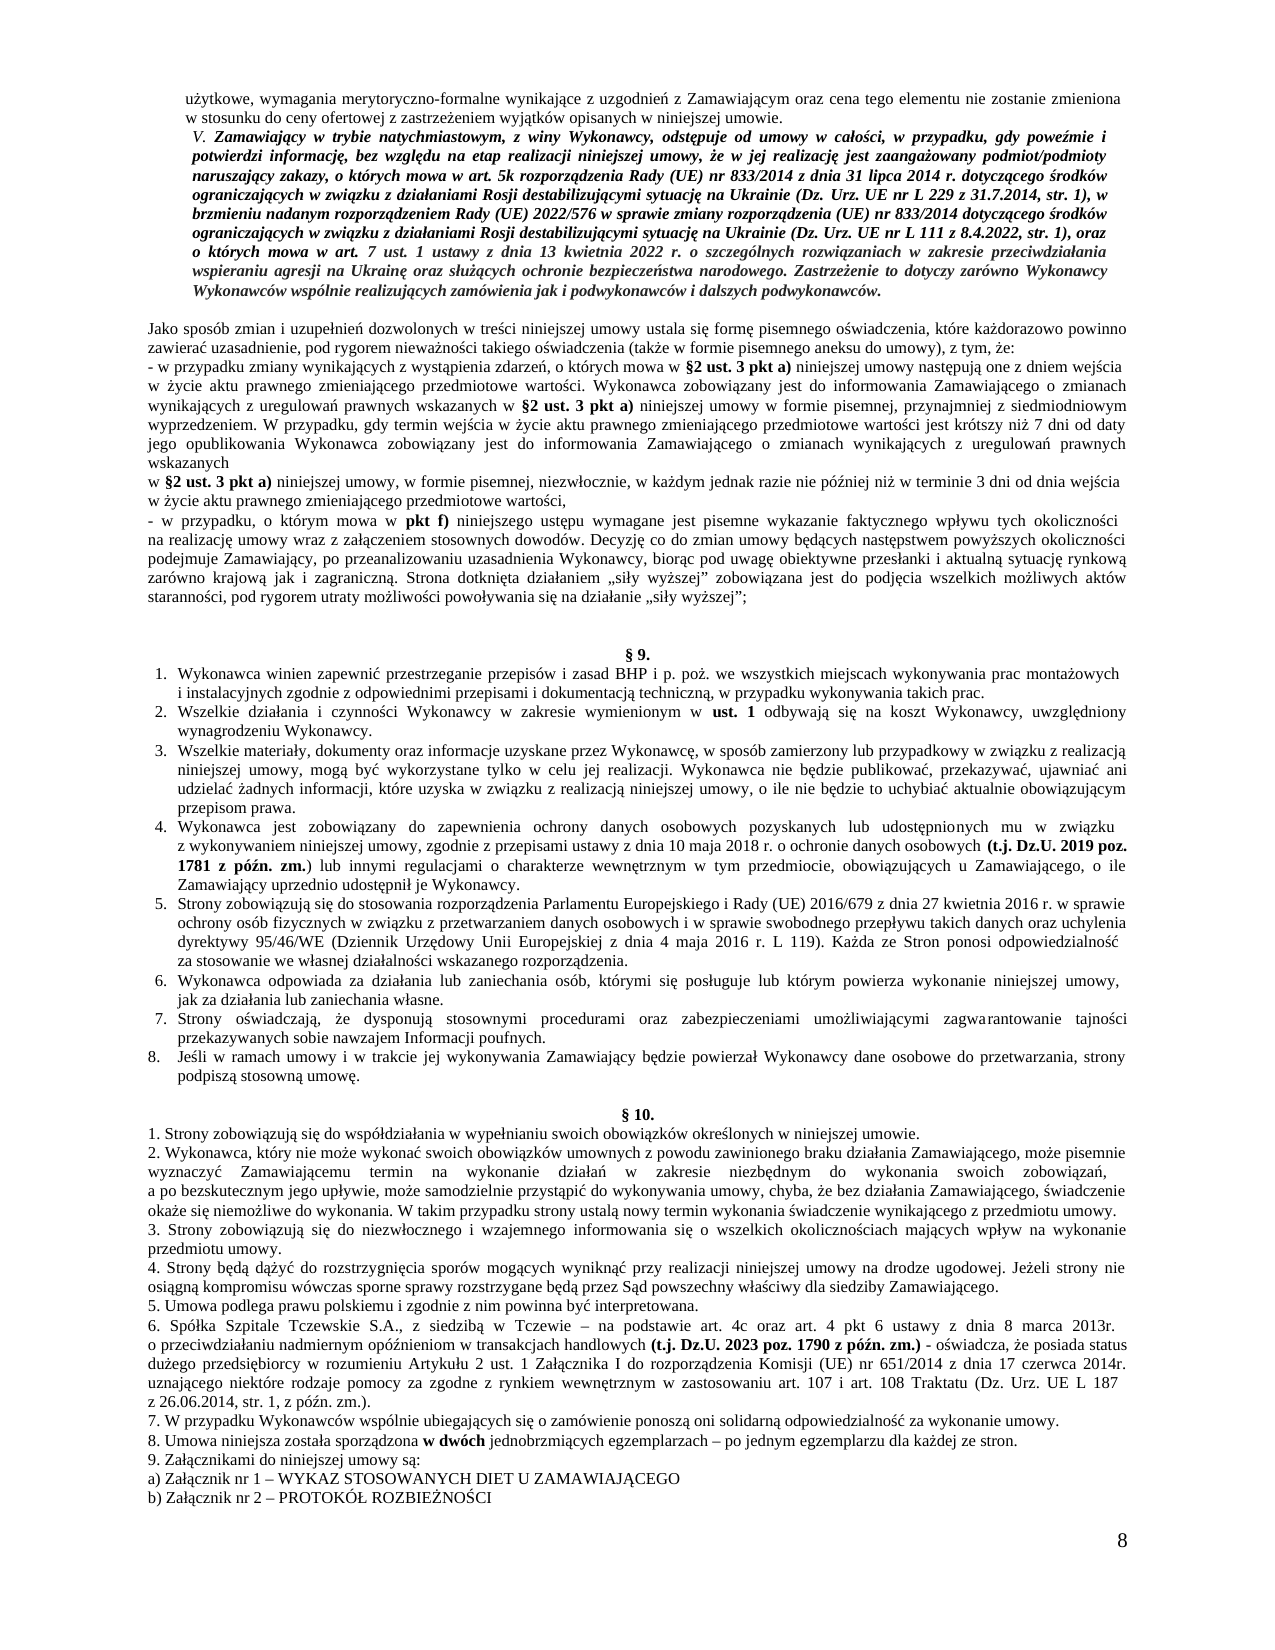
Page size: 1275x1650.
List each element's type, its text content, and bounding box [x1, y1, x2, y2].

text V. Zamawiający w trybie natychmiastowym, z winy Wykonawcy, odstępuje od umowy w całości, w przypadku, gdy poweźmie i potwierdzi informację, bez względu na etap realizacji niniejszej umowy, że w jej realizację jest zaangażowany podmiot/podmioty naruszający zakazy, o których mowa w art. 5k rozporządzenia Rady (UE) nr 833/2014 z dnia 31 lipca 2014 r. dotyczącego środków ograniczających w związku z działaniami Rosji destabilizującymi sytuację na Ukrainie (Dz. Urz. UE nr L 229 z 31.7.2014, str. 1), w brzmieniu nadanym rozporządzeniem Rady (UE) 2022/576 w sprawie zmiany rozporządzenia (UE) nr 833/2014 dotyczącego środków ograniczających w związku z działaniami Rosji destabilizującymi sytuację na Ukrainie (Dz. Urz. UE nr L 111 z 8.4.2022, str. 1), oraz o których mowa w art. 7 ust. 1 ustawy z dnia 13 kwietnia 2022 r. o szczególnych rozwiązaniach w zakresie przeciwdziałania wspieraniu agresji na Ukrainę oraz służących ochronie bezpieczeństwa narodowego. Zastrzeżenie to dotyczy zarówno Wykonawcy Wykonawców wspólnie realizujących zamówienia jak i podwykonawców i dalszych podwykonawców. [192, 127, 1110, 299]
text § 9. [148, 644, 1127, 664]
text b) Załącznik nr 2 – PROTOKÓŁ ROZBIEŻNOŚCI [148, 1488, 1127, 1507]
list Wszelkie materiały, dokumenty oraz informacje uzyskane przez Wykonawcę, w sposób zamierzony lub przypadkowy w związku z realizacją niniejszej umowy, mogą być wykorzystane tylko w celu jej realizacji. Wykonawca nie będzie publikować, przekazywać, ujawniać ani udzielać żadnych informacji, które uzyska w związku z realizacją niniejszej umowy, o ile nie będzie to uchybiać aktualnie obowiązującym przepisom prawa. [154, 740, 1127, 817]
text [185, 89, 1127, 127]
text Jako sposób zmian i uzupełnień dozwolonych w treści niniejszej umowy ustala się formę pisemnego oświadczenia, które każdorazowo powinno zawierać uzasadnienie, pod rygorem nieważności takiego oświadczenia (także w formie pisemnego aneksu do umowy), z tym, że: [148, 319, 1127, 357]
text 2. Wykonawca, który nie może wykonać swoich obowiązków umownych z powodu zawinionego braku działania Zamawiającego, może pisemnie wyznaczyć Zamawiającemu termin na wykonanie działań w zakresie niezbędnym do wykonania swoich zobowiązań, a po bezskutecznym jego upływie, może samodzielnie przystąpić do wykonywania umowy, chyba, że bez działania Zamawiającego, świadczenie okaże się niemożliwe do wykonania. W takim przypadku strony ustalą nowy termin wykonania świadczenie wynikającego z przedmiotu umowy. [148, 1143, 1127, 1219]
text - w przypadku, o którym mowa w pkt f) niniejszego ustępu wymagane jest pisemne wykazanie faktycznego wpływu tych okoliczności na realizację umowy wraz z załączeniem stosownych dowodów. Decyzję co do zmian umowy będących następstwem powyższych okoliczności podejmuje Zamawiający, po przeanalizowaniu uzasadnienia Wykonawcy, biorąc pod uwagę obiektywne przesłanki i aktualną sytuację rynkową zarówno krajową jak i zagraniczną. Strona dotknięta działaniem „siły wyższej” zobowiązana jest do podjęcia wszelkich możliwych aktów staranności, pod rygorem utraty możliwości powoływania się na działanie „siły wyższej”; [148, 510, 1127, 606]
list Wykonawca odpowiada za działania lub zaniechania osób, którymi się posługuje lub którym powierza wykonanie niniejszej umowy, jak za działania lub zaniechania własne. [154, 970, 1127, 1009]
text 1. Strony zobowiązują się do współdziałania w wypełnianiu swoich obowiązków określonych w niniejszej umowie. [148, 1124, 1127, 1143]
text 8. Umowa niniejsza została sporządzona w dwóch jednobrzmiących egzemplarzach – po jednym egzemplarzu dla każdej ze stron. [148, 1430, 1127, 1449]
text 7. W przypadku Wykonawców wspólnie ubiegających się o zamówienie ponoszą oni solidarną odpowiedzialność za wykonanie umowy. [148, 1411, 1127, 1430]
list Wykonawca winien zapewnić przestrzeganie przepisów i zasad BHP i p. poż. we wszystkich miejscach wykonywania prac montażowych i instalacyjnych zgodnie z odpowiednimi przepisami i dokumentacją techniczną, w przypadku wykonywania takich prac. [154, 664, 1127, 702]
list Wykonawca jest zobowiązany do zapewnienia ochrony danych osobowych pozyskanych lub udostępnionych mu w związku z wykonywaniem niniejszej umowy, zgodnie z przepisami ustawy z dnia 10 maja 2018 r. o ochronie danych osobowych (t.j. Dz.U. 2019 poz. 1781 z późn. zm.) lub innymi regulacjami o charakterze wewnętrznym w tym przedmiocie, obowiązujących u Zamawiającego, o ile Zamawiający uprzednio udostępnił je Wykonawcy. [154, 817, 1127, 894]
list Jeśli w ramach umowy i w trakcie jej wykonywania Zamawiający będzie powierzał Wykonawcy dane osobowe do przetwarzania, strony podpiszą stosowną umowę. [148, 1047, 1127, 1085]
text § 10. [148, 1104, 1127, 1124]
text 3. Strony zobowiązują się do niezwłocznego i wzajemnego informowania się o wszelkich okolicznościach mających wpływ na wykonanie przedmiotu umowy. [148, 1219, 1127, 1258]
text 5. Umowa podlega prawu polskiemu i zgodnie z nim powinna być interpretowana. [148, 1296, 1127, 1315]
text a) Załącznik nr 1 – WYKAZ STOSOWANYCH DIET U ZAMAWIAJĄCEGO [148, 1469, 1127, 1488]
text 4. Strony będą dążyć do rozstrzygnięcia sporów mogących wyniknąć przy realizacji niniejszej umowy na drodze ugodowej. Jeżeli strony nie osiągną kompromisu wówczas sporne sprawy rozstrzygane będą przez Sąd powszechny właściwy dla siedziby Zamawiającego. [148, 1258, 1127, 1296]
text - w przypadku zmiany wynikających z wystąpienia zdarzeń, o których mowa w §2 ust. 3 pkt a) niniejszej umowy następują one z dniem wejścia w życie aktu prawnego zmieniającego przedmiotowe wartości. Wykonawca zobowiązany jest do informowania Zamawiającego o zmianach wynikających z uregulowań prawnych wskazanych w §2 ust. 3 pkt a) niniejszej umowy w formie pisemnej, przynajmniej z siedmiodniowym wyprzedzeniem. W przypadku, gdy termin wejścia w życie aktu prawnego zmieniającego przedmiotowe wartości jest krótszy niż 7 dni od daty jego opublikowania Wykonawca zobowiązany jest do informowania Zamawiającego o zmianach wynikających z uregulowań prawnych wskazanych w §2 ust. 3 pkt a) niniejszej umowy, w formie pisemnej, niezwłocznie, w każdym jednak razie nie później niż w terminie 3 dni od dnia wejścia w życie aktu prawnego zmieniającego przedmiotowe wartości, [148, 357, 1127, 510]
list Strony zobowiązują się do stosowania rozporządzenia Parlamentu Europejskiego i Rady (UE) 2016/679 z dnia 27 kwietnia 2016 r. w sprawie ochrony osób fizycznych w związku z przetwarzaniem danych osobowych i w sprawie swobodnego przepływu takich danych oraz uchylenia dyrektywy 95/46/WE (Dziennik Urzędowy Unii Europejskiej z dnia 4 maja 2016 r. L 119). Każda ze Stron ponosi odpowiedzialność za stosowanie we własnej działalności wskazanego rozporządzenia. [154, 894, 1127, 970]
text 9. Załącznikami do niniejszej umowy są: [148, 1449, 1127, 1469]
list Wszelkie działania i czynności Wykonawcy w zakresie wymienionym w ust. 1 odbywają się na koszt Wykonawcy, uwzględniony wynagrodzeniu Wykonawcy. [154, 702, 1127, 740]
list Strony oświadczają, że dysponują stosownymi procedurami oraz zabezpieczeniami umożliwiającymi zagwarantowanie tajności przekazywanych sobie nawzajem Informacji poufnych. [154, 1009, 1127, 1047]
text 6. Spółka Szpitale Tczewskie S.A., z siedzibą w Tczewie – na podstawie art. 4c oraz art. 4 pkt 6 ustawy z dnia 8 marca 2013r. o przeciwdziałaniu nadmiernym opóźnieniom w transakcjach handlowych (t.j. Dz.U. 2023 poz. 1790 z późn. zm.) - oświadcza, że posiada status dużego przedsiębiorcy w rozumieniu Artykułu 2 ust. 1 Załącznika I do rozporządzenia Komisji (UE) nr 651/2014 z dnia 17 czerwca 2014r. uznającego niektóre rodzaje pomocy za zgodne z rynkiem wewnętrznym w zastosowaniu art. 107 i art. 108 Traktatu (Dz. Urz. UE L 187 z 26.06.2014, str. 1, z późn. zm.). [148, 1315, 1127, 1411]
